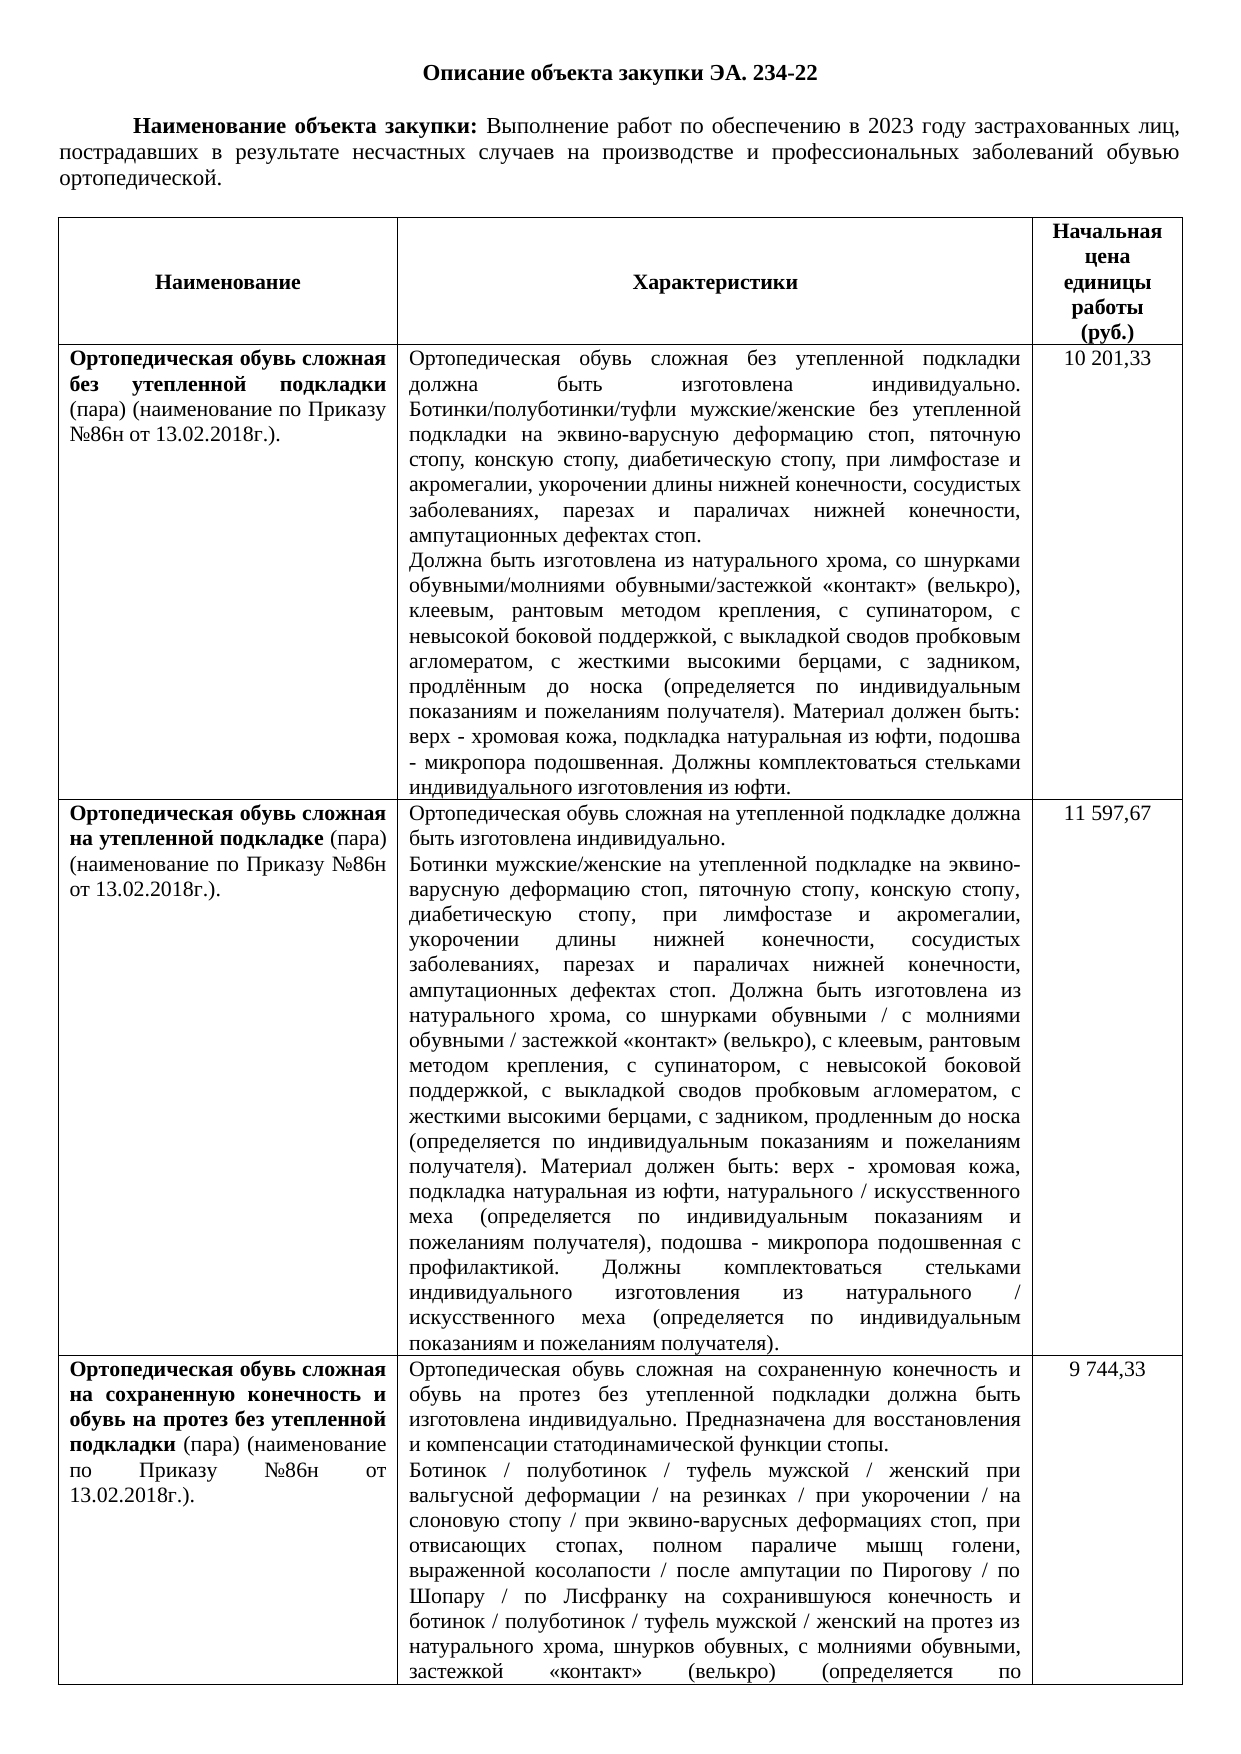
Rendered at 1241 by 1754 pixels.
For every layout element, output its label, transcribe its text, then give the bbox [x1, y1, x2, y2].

table_cell Ортопедическая обувь сложная на утепленной подкладке должна быть изготовлена индивидуально. Ботинки мужские/женские на утепленной подкладке на эквино-варусную деформацию стоп, пяточную стопу, конскую стопу, диабетическую стопу, при лимфостазе и акромегалии, укорочении длины нижней конечности, сосудистых заболеваниях, парезах и параличах нижней конечности, ампутационных дефектах стоп. Должна быть изготовлена из натурального хрома, со шнурками обувными / с молниями обувными / застежкой «контакт» (велькро), с клеевым, рантовым методом крепления, с супинатором, с невысокой боковой поддержкой, с выкладкой сводов пробковым агломератом, с жесткими высокими берцами, с задником, продленным до носка (определяется по индивидуальным показаниям и пожеланиям получателя). Материал должен быть: верх - хромовая кожа, подкладка натуральная из юфти, натурального / искусственного меха (определяется по индивидуальным показаниям и пожеланиям получателя), подошва - микропора подошвенная с профилактикой. Должны комплектоваться стельками индивидуального изготовления из натурального / искусственного меха (определяется по индивидуальным показаниям и пожеланиям получателя). [398, 800, 1032, 1355]
table_cell Ортопедическая обувь сложная без утепленной подкладки должна быть изготовлена индивидуально. Ботинки/полуботинки/туфли мужские/женские без утепленной подкладки на эквино-варусную деформацию стоп, пяточную стопу, конскую стопу, диабетическую стопу, при лимфостазе и акромегалии, укорочении длины нижней конечности, сосудистых заболеваниях, парезах и параличах нижней конечности, ампутационных дефектах стоп. Должна быть изготовлена из натурального хрома, со шнурками обувными/молниями обувными/застежкой «контакт» (велькро), клеевым, рантовым методом крепления, с супинатором, с невысокой боковой поддержкой, с выкладкой сводов пробковым агломератом, с жесткими высокими берцами, с задником, продлённым до носка (определяется по индивидуальным показаниям и пожеланиям получателя). Материал должен быть: верх - хромовая кожа, подкладка натуральная из юфти, подошва - микропора подошвенная. Должны комплектоваться стельками индивидуального изготовления из юфти. [398, 345, 1032, 799]
table_cell Ортопедическая обувь сложная на утепленной подкладке (пара) (наименование по Приказу №86н от 13.02.2018г.). [59, 800, 397, 1355]
table_header Наименование [59, 218, 397, 344]
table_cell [59, 1356, 397, 1683]
text Описание объекта закупки ЭА. 234-22 [59, 59, 1181, 85]
table_header Характеристики [398, 218, 1032, 344]
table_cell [398, 1356, 1032, 1683]
table_cell 11 597,67 [1033, 800, 1182, 1355]
table_cell 9 744,33 [1033, 1356, 1182, 1683]
table_header Начальная цена единицы работы (руб.) [1033, 218, 1182, 344]
text Наименование объекта закупки: Выполнение работ по обеспечению в 2023 году застрахованных лиц, пострадавших в результате несчастных случаев на производстве и профессиональных заболеваний обувью ортопедической. [59, 112, 1181, 191]
table_cell Ортопедическая обувь сложная без утепленной подкладки (пара) (наименование по Приказу №86н от 13.02.2018г.). [59, 345, 397, 799]
table_cell 10 201,33 [1033, 345, 1182, 799]
